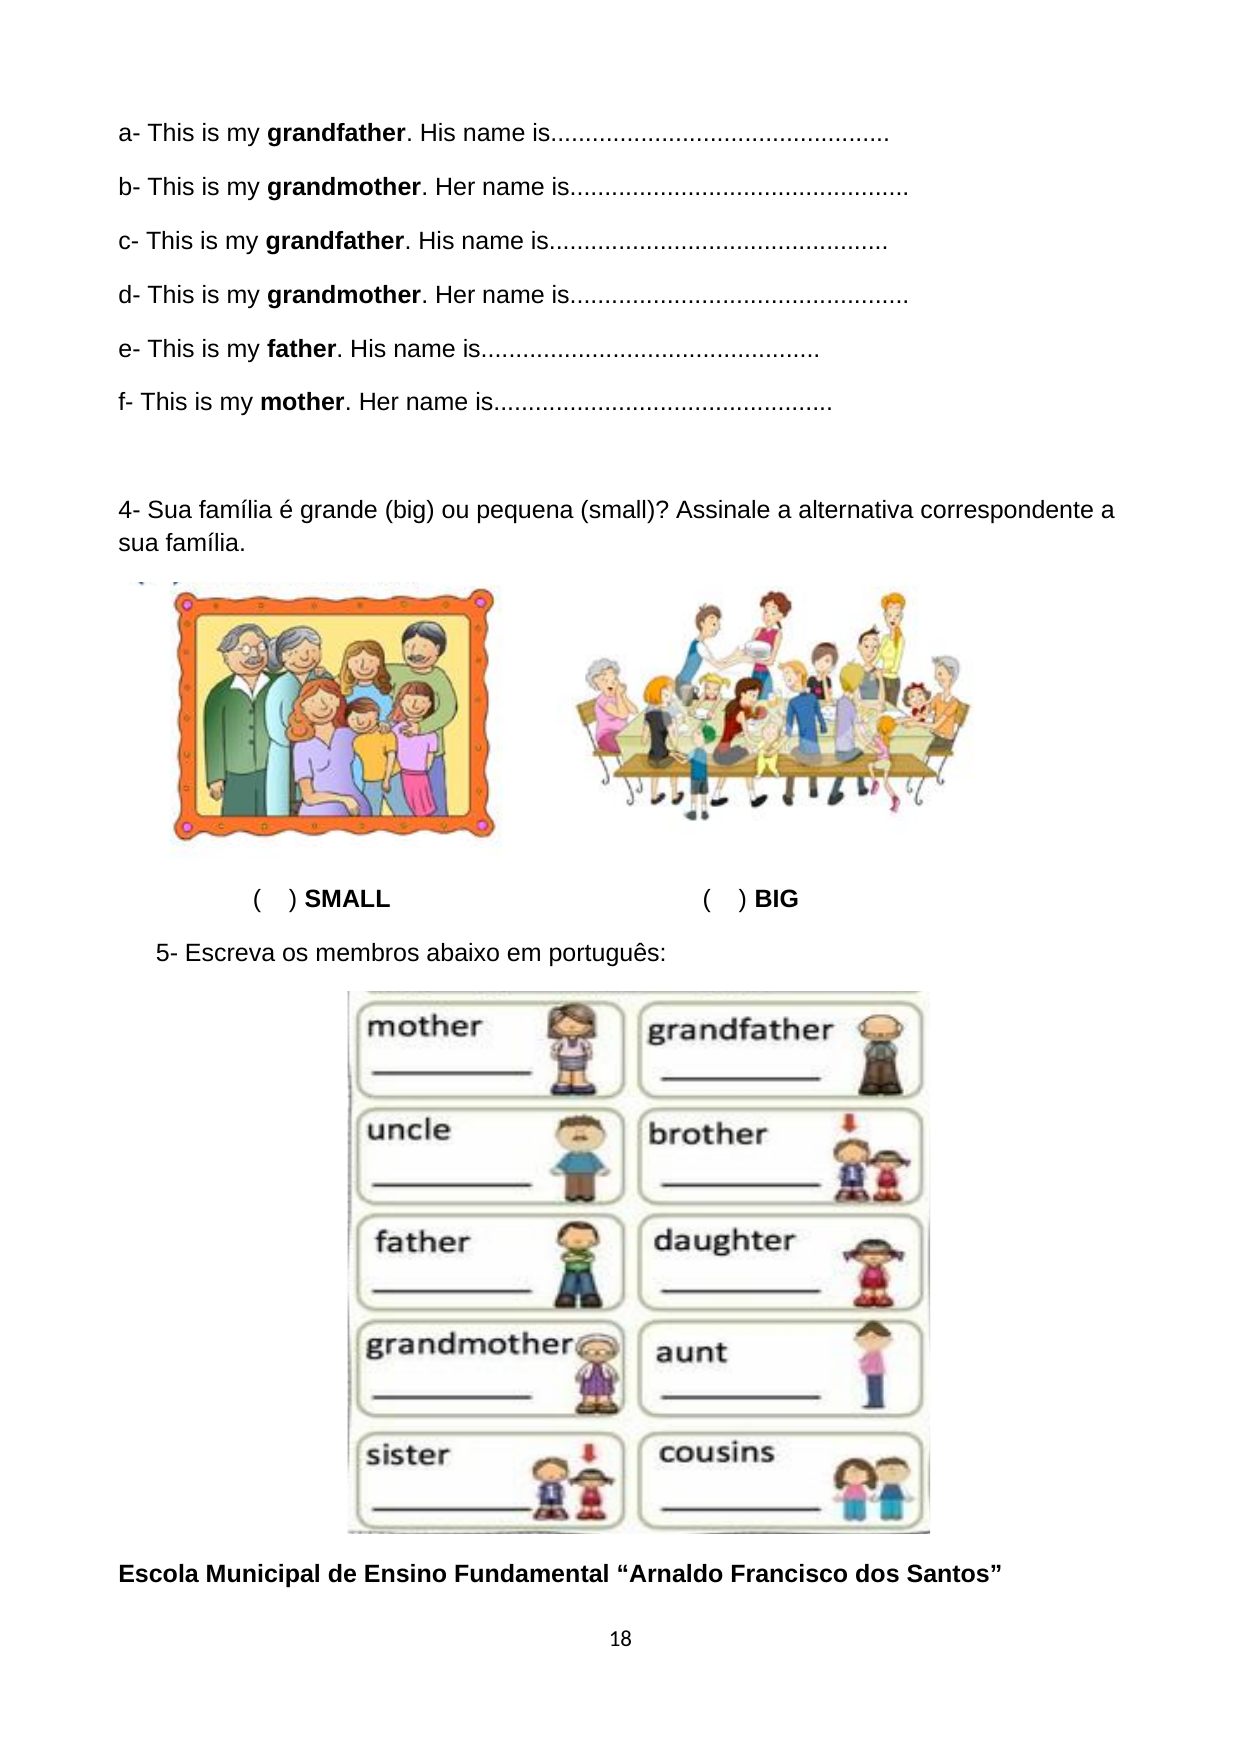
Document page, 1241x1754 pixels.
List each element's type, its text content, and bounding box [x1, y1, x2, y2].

text 4- Sua família é grande (big) ou pequena (small)? Assinale a alternativa correspondente a sua família. [118, 495, 1122, 557]
text f- This is my mother. Her name is................................................. [118, 387, 1122, 416]
text 5- Escreva os membros abaixo em português: [156, 937, 1122, 966]
text Escola Municipal de Ensino Fundamental “Arnaldo Francisco dos Santos” [118, 1558, 1122, 1587]
picture [347, 991, 931, 1534]
text e- This is my father. His name is................................................. [118, 333, 1122, 362]
text ( ) SMALL ( ) BIG [156, 884, 1122, 912]
text b- This is my grandmother. Her name is................................................. [118, 172, 1122, 201]
text c- This is my grandfather. His name is................................................. [118, 226, 1122, 254]
picture [118, 582, 1000, 859]
text d- This is my grandmother. Her name is................................................. [118, 280, 1122, 308]
text a- This is my grandfather. His name is................................................. [118, 118, 1122, 147]
